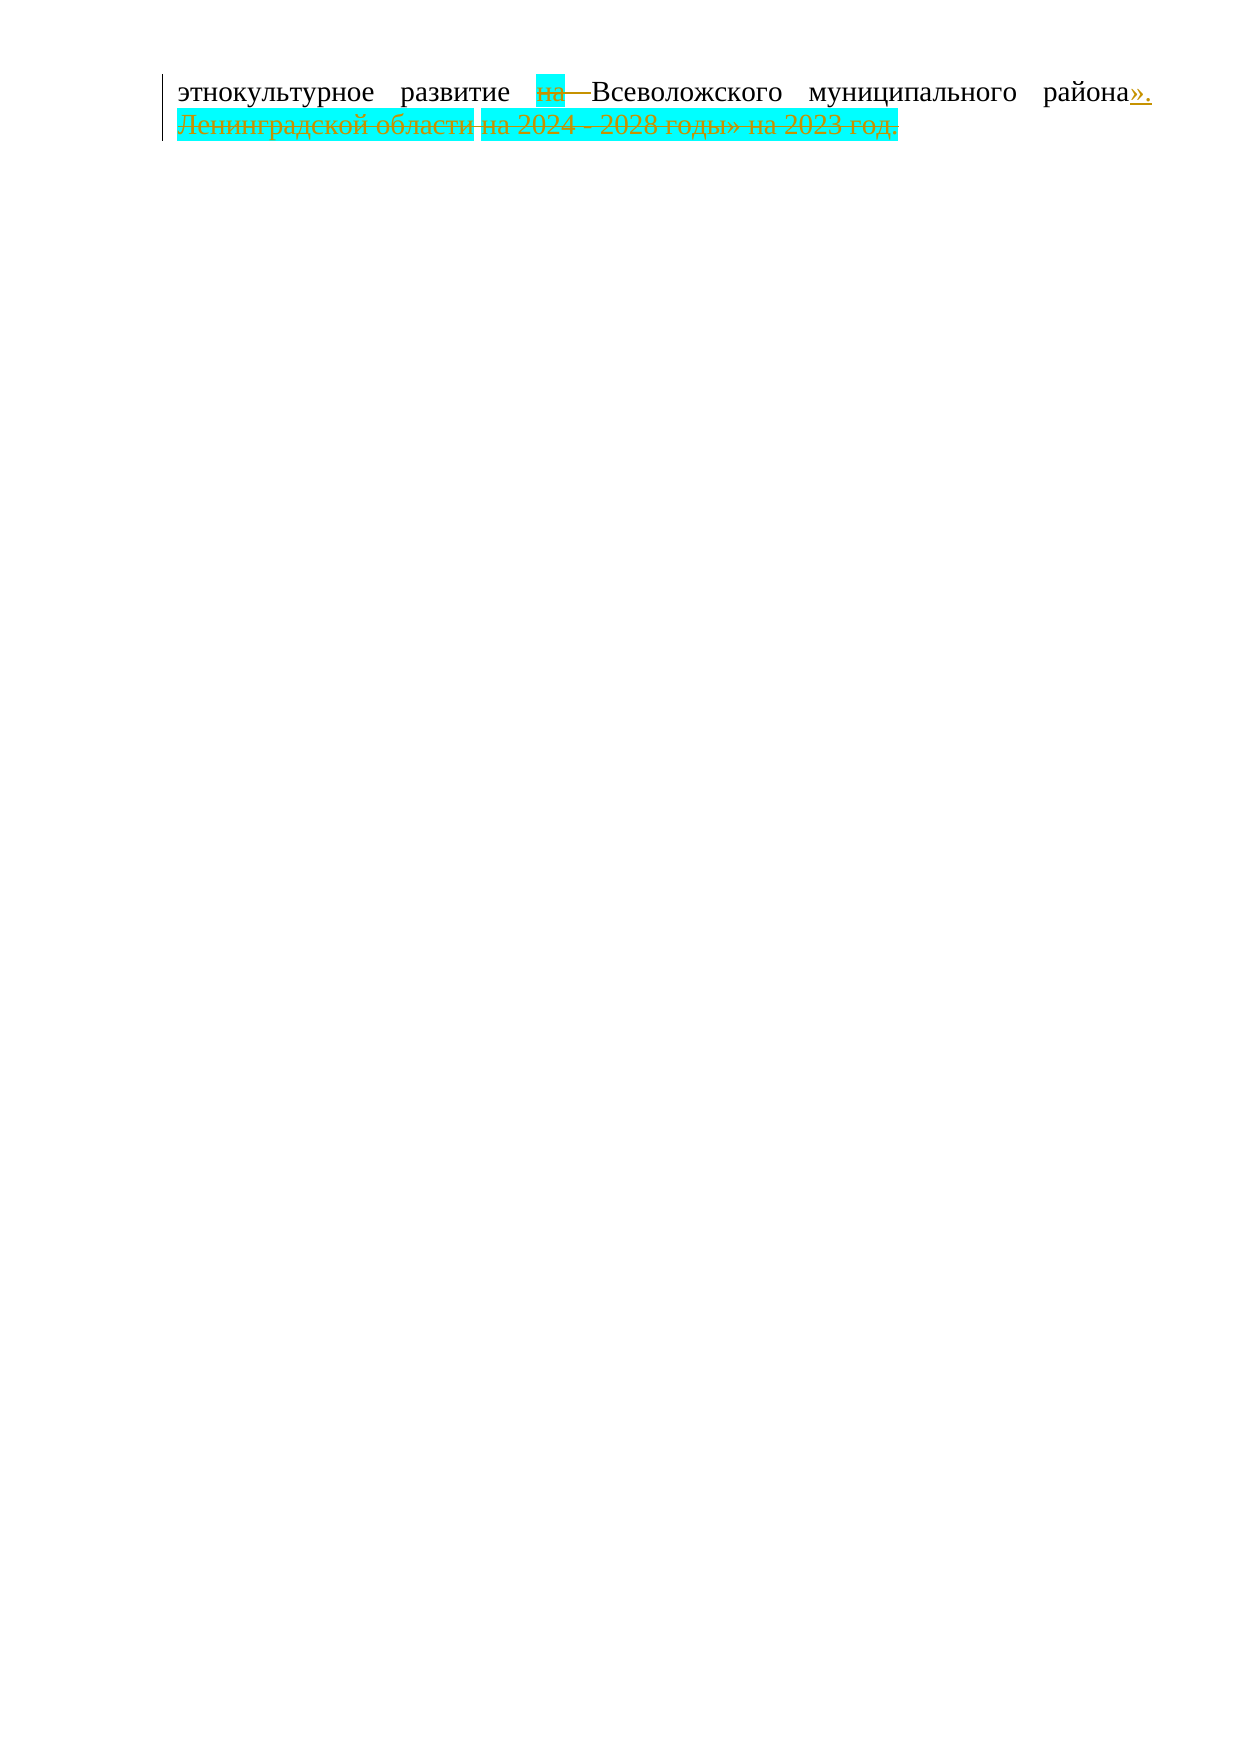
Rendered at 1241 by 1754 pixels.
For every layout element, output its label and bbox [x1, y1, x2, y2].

text [177, 74, 1152, 141]
